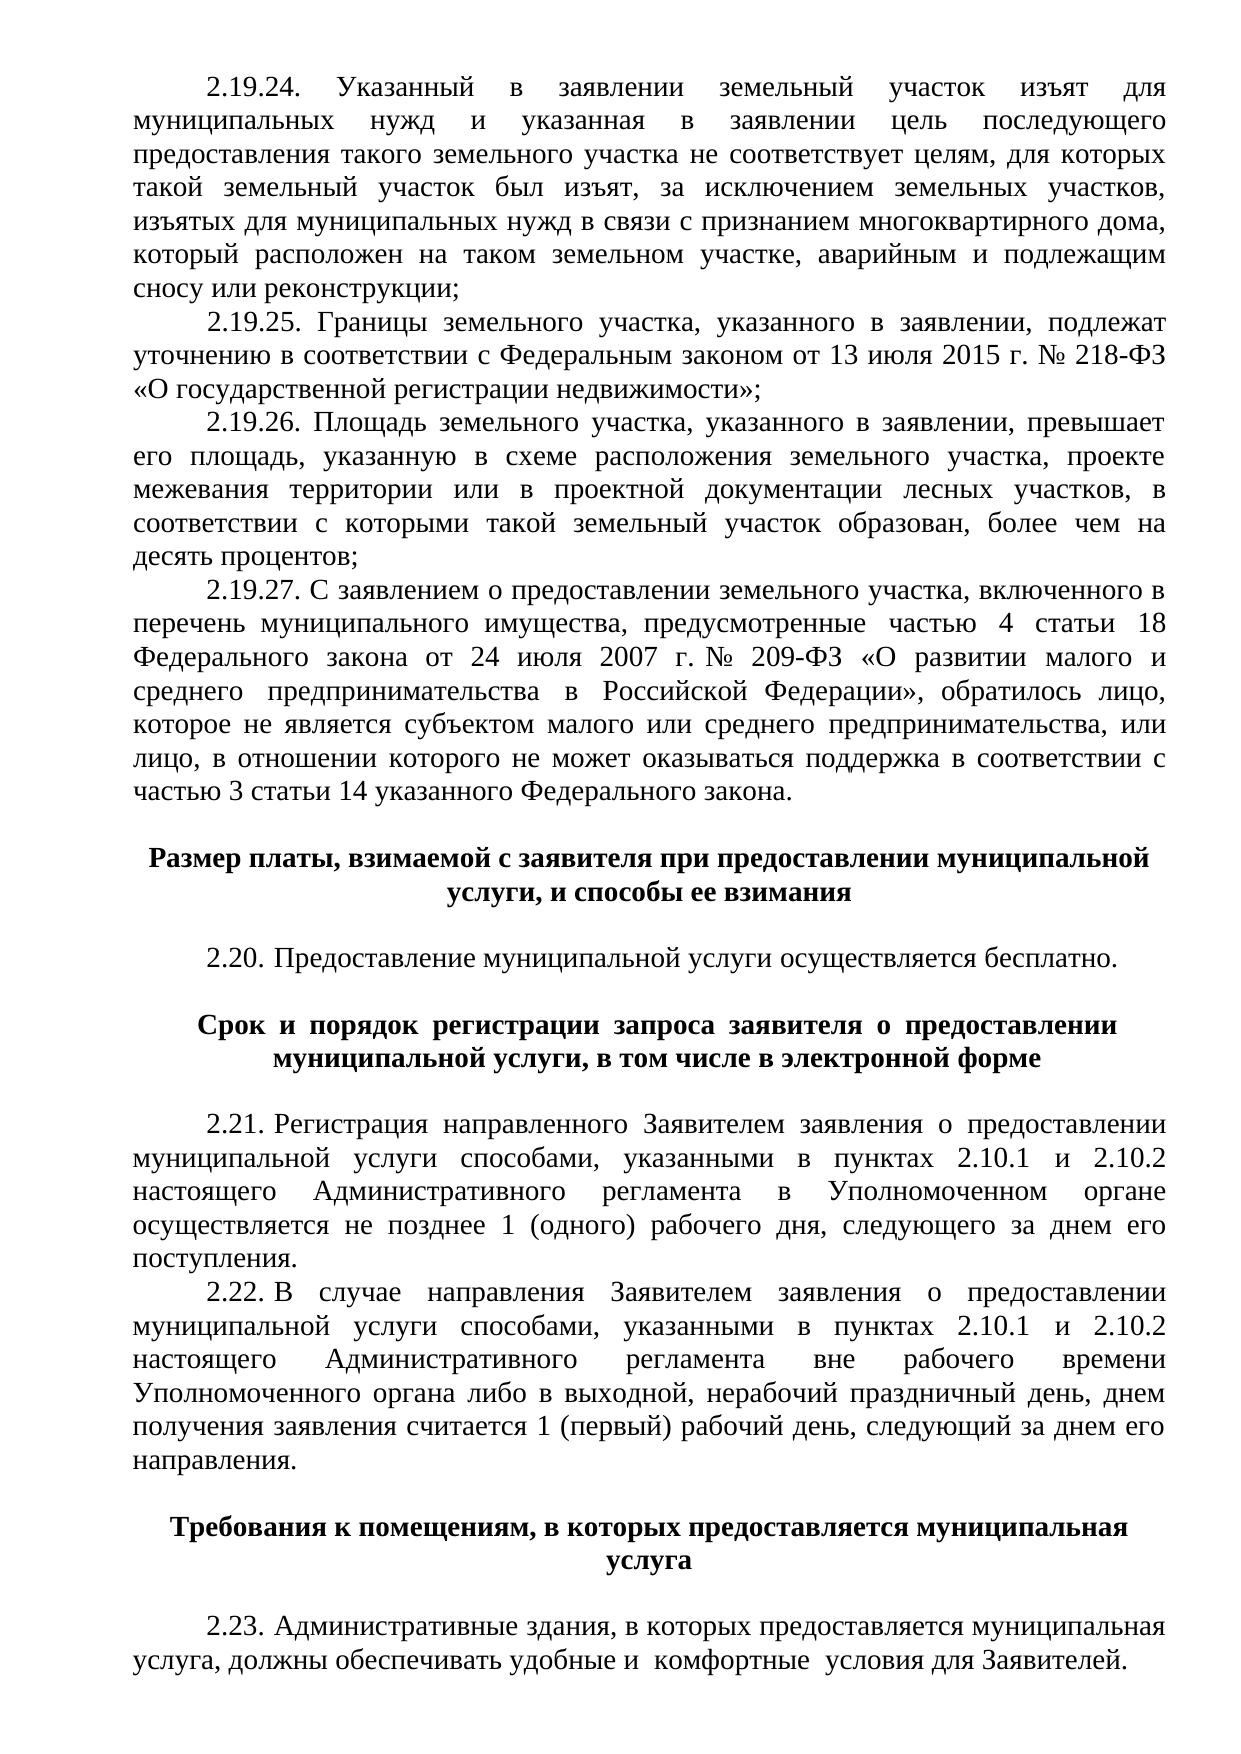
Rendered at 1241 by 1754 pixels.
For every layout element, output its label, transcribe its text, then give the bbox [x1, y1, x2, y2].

list 2.19.26. Площадь земельного участка, указанного в заявлении, превышает его площадь, указанную в схеме расположения земельного участка, проекте межевания территории или в проектной документации лесных участков, в соответствии с которыми такой земельный участок образован, более чем на десять процентов; [133, 404, 1166, 572]
list 2.19.25. Границы земельного участка, указанного в заявлении, подлежат уточнению в соответствии с Федеральным законом от 13 июля 2015 г. № 218-ФЗ «О государственной регистрации недвижимости»; [133, 304, 1166, 404]
subtitle Срок и порядок регистрации запроса заявителя о предоставлении муниципальной услуги, в том числе в электронной форме [132, 1007, 1181, 1074]
list 2.19.24. Указанный в заявлении земельный участок изъят для муниципальных нужд и указанная в заявлении цель последующего предоставления такого земельного участка не соответствует целям, для которых такой земельный участок был изъят, за исключением земельных участков, изъятых для муниципальных нужд в связи с признанием многоквартирного дома, который расположен на таком земельном участке, аварийным и подлежащим сносу или реконструкции; [133, 69, 1166, 304]
list Административные здания, в которых предоставляется муниципальная услуга, должны обеспечивать удобные и комфортные условия для Заявителей. [132, 1608, 1166, 1676]
list 2.19.27. С заявлением о предоставлении земельного участка, включенного в перечень муниципального имущества, предусмотренные частью 4 статьи 18 Федерального закона от 24 июля 2007 г. № 209-ФЗ «О развитии малого и среднего предпринимательства в Российской Федерации», обратилось лицо, которое не является субъектом малого или среднего предпринимательства, или лицо, в отношении которого не может оказываться поддержка в соответствии с частью 3 статьи 14 указанного Федерального закона. [133, 572, 1166, 807]
list В случае направления Заявителем заявления о предоставлении муниципальной услуги способами, указанными в пунктах 2.10.1 и 2.10.2 настоящего Административного регламента вне рабочего времени Уполномоченного органа либо в выходной, нерабочий праздничный день, днем получения заявления считается 1 (первый) рабочий день, следующий за днем его направления. [132, 1274, 1166, 1475]
subtitle Требования к помещениям, в которых предоставляется муниципальная услуга [131, 1509, 1167, 1576]
list Предоставление муниципальной услуги осуществляется бесплатно. [132, 940, 1166, 973]
subtitle Размер платы, взимаемой с заявителя при предоставлении муниципальной услуги, и способы ее взимания [131, 840, 1167, 907]
list Регистрация направленного Заявителем заявления о предоставлении муниципальной услуги способами, указанными в пунктах 2.10.1 и 2.10.2 настоящего Административного регламента в Уполномоченном органе осуществляется не позднее 1 (одного) рабочего дня, следующего за днем его поступления. [132, 1106, 1166, 1274]
